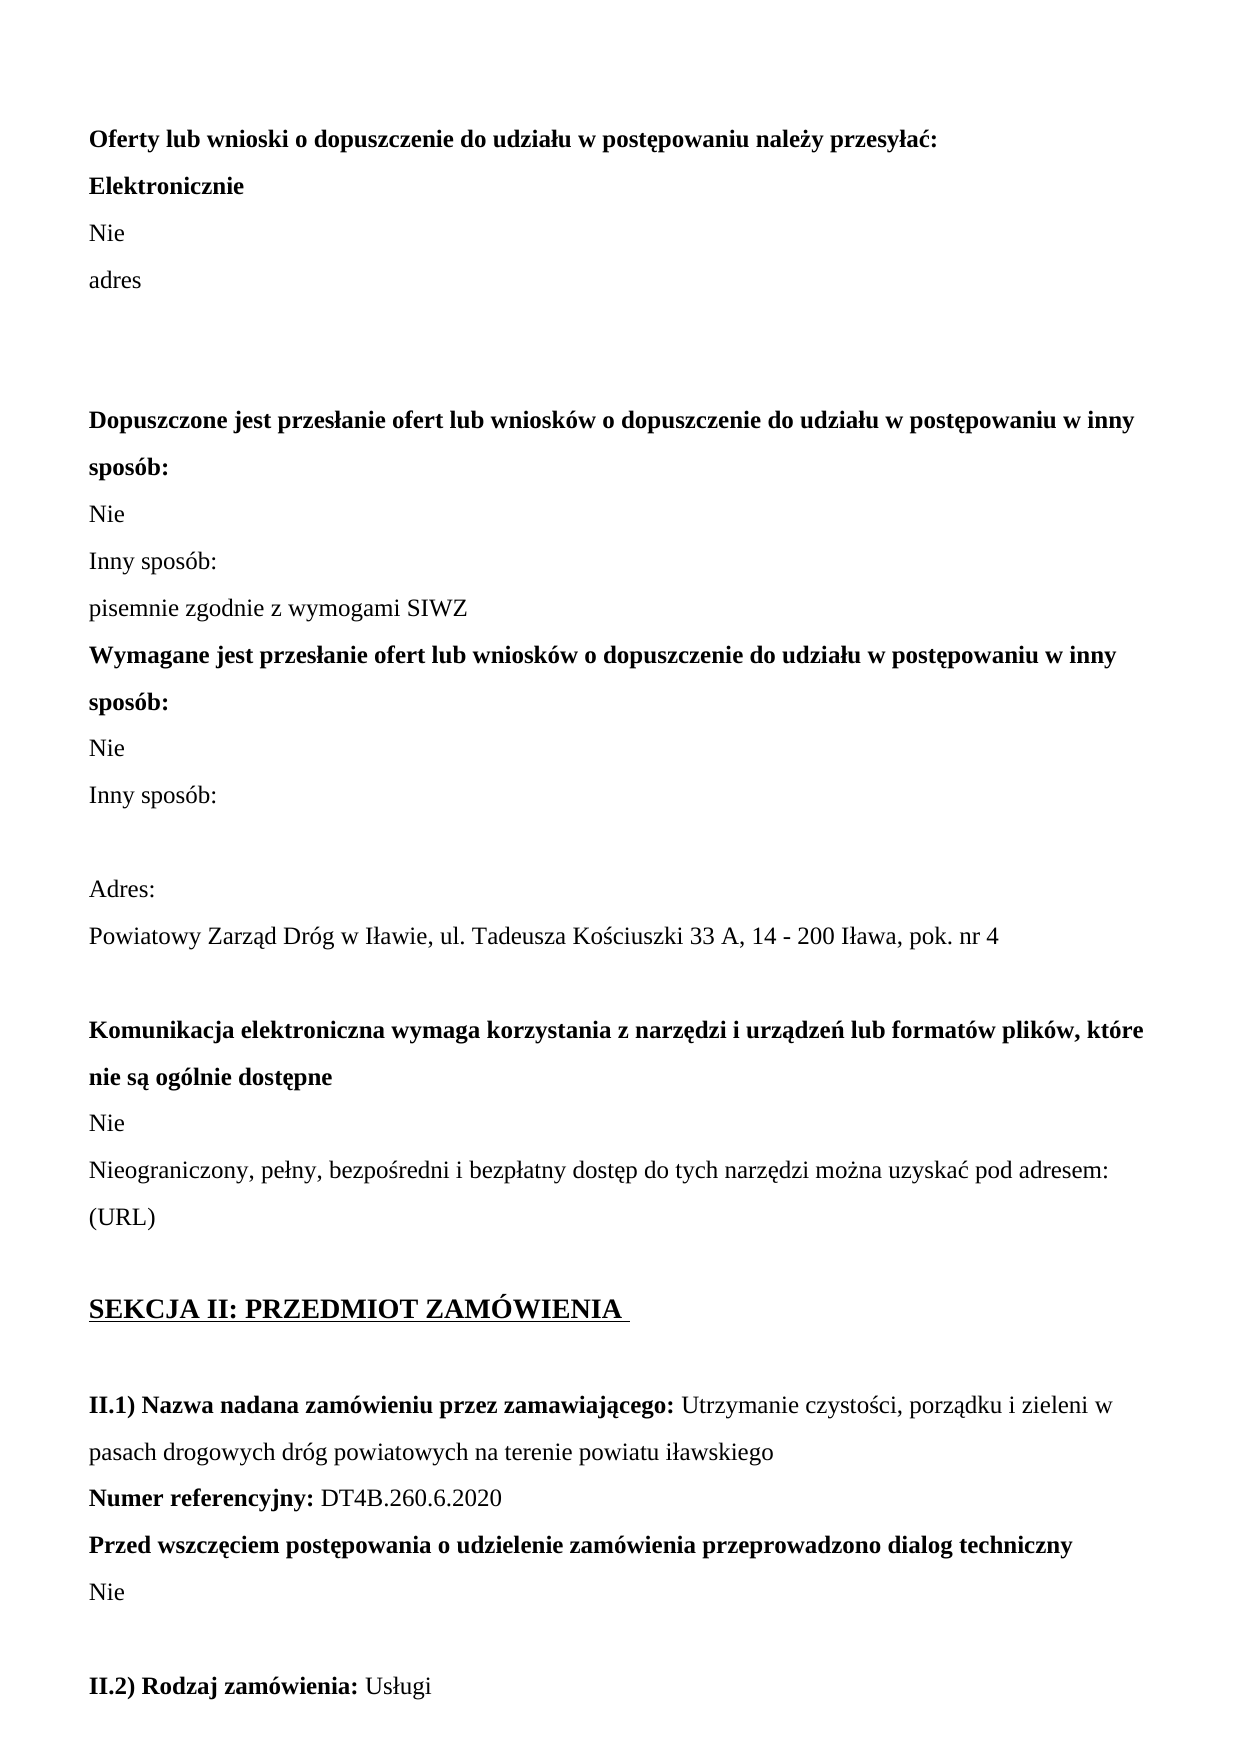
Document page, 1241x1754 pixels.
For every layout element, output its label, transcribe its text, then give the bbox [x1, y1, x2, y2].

text SEKCJA II: PRZEDMIOT ZAMÓWIENIA [89, 1278, 1181, 1325]
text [89, 1606, 1181, 1700]
text Oferty lub wnioski o dopuszczenie do udziału w postępowaniu należy przesyłać: Elektronicznie [89, 59, 1181, 200]
text Dopuszczone jest przesłanie ofert lub wniosków o dopuszczenie do udziału w postępowaniu w inny sposób: Nie Inny sposób: pisemnie zgodnie z wymogami SIWZ Wymagane jest przesłanie ofert lub wniosków o dopuszczenie do udziału w postępowaniu w inny sposób: Nie Inny sposób: Adres: Powiatowy Zarząd Dróg w Iławie, ul. Tadeusza Kościuszki 33 A, 14 - 200 Iława, pok. nr 4 [89, 387, 1181, 950]
text II.1) Nazwa nadana zamówieniu przez zamawiającego: Utrzymanie czystości, porządku i zieleni w pasach drogowych dróg powiatowych na terenie powiatu iławskiego Numer referencyjny: DT4B.260.6.2020 Przed wszczęciem postępowania o udzielenie zamówienia przeprowadzono dialog techniczny [89, 1325, 1181, 1559]
text Nie Nieograniczony, pełny, bezpośredni i bezpłatny dostęp do tych narzędzi można uzyskać pod adresem: (URL) [89, 1090, 1181, 1278]
text Nie [89, 1559, 1181, 1606]
text Komunikacja elektroniczna wymaga korzystania z narzędzi i urządzeń lub formatów plików, które nie są ogólnie dostępne [89, 950, 1181, 1090]
text Nie adres [89, 200, 1181, 340]
